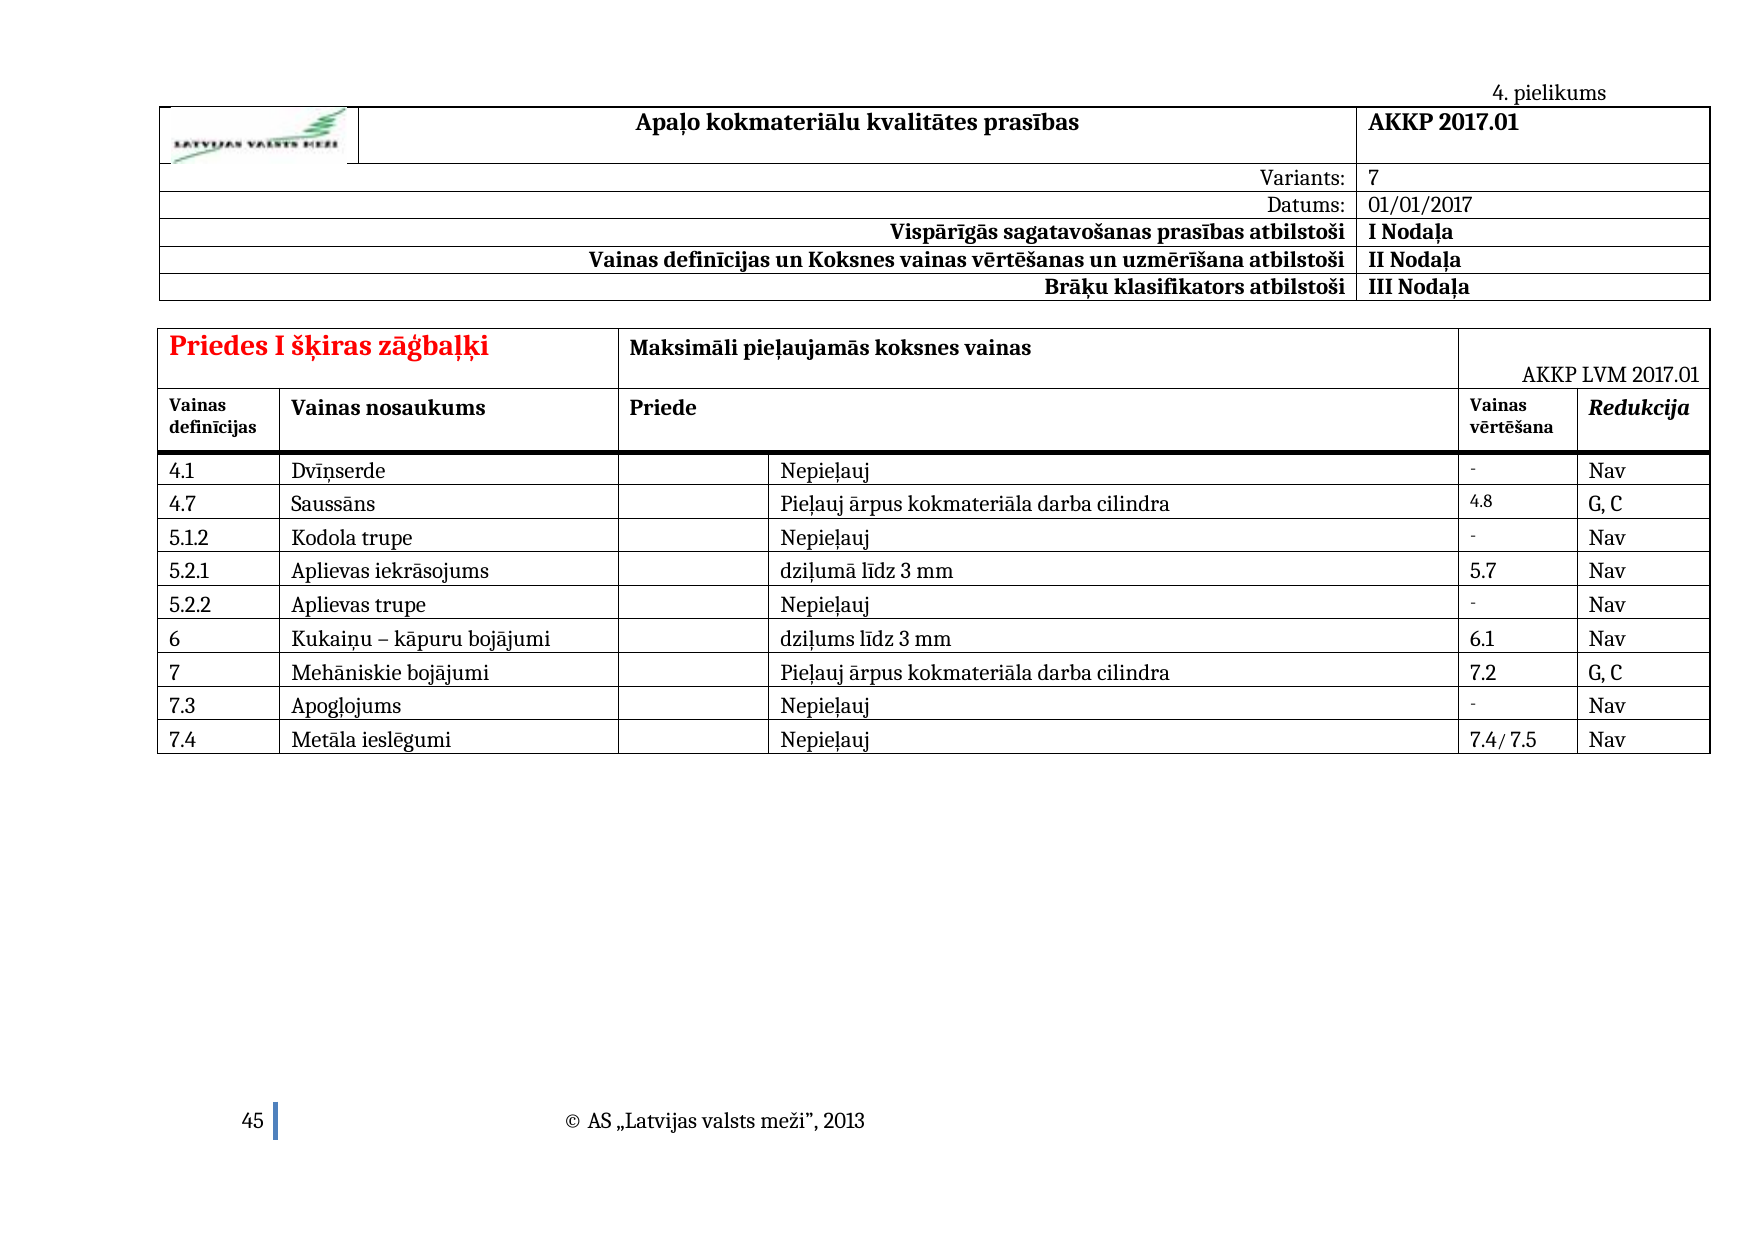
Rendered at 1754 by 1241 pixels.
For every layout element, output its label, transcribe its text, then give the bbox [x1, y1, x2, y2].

picture [170, 107, 347, 164]
table_cell Saussāns [280, 485, 618, 517]
table_cell 5.2.2 [158, 586, 279, 618]
table_cell Aplievas trupe [280, 586, 618, 618]
table_cell 4.1 [158, 455, 279, 484]
table_cell G, C [1578, 653, 1709, 686]
table_cell Nepieļauj [769, 720, 1458, 753]
table_cell G, C [1578, 485, 1709, 517]
table_cell [619, 586, 768, 618]
table_cell [619, 687, 768, 719]
table_cell Metāla ieslēgumi [280, 720, 618, 753]
table_cell Aplievas iekrāsojums [280, 552, 618, 585]
table_cell [619, 720, 768, 753]
table_cell [619, 619, 768, 652]
table_header AKKP LVM 2017.01 [1459, 329, 1709, 388]
table_cell Nav [1578, 455, 1709, 484]
table_cell 7.4/ 7.5 [1459, 720, 1577, 753]
table_cell 4.8 [1459, 485, 1577, 517]
table_cell 4.7 [158, 485, 279, 517]
table_cell dziļumā līdz 3 mm [769, 552, 1458, 585]
table_cell Kodola trupe [280, 519, 618, 551]
table_cell Pieļauj ārpus kokmateriāla darba cilindra [769, 485, 1458, 517]
table_cell 5.7 [1459, 552, 1577, 585]
table_cell Nepieļauj [769, 519, 1458, 551]
table_cell Redukcija [1578, 389, 1709, 450]
table_cell 5.1.2 [158, 519, 279, 551]
table_cell dziļums līdz 3 mm [769, 619, 1458, 652]
table_cell [619, 455, 768, 484]
table_cell 5.2.1 [158, 552, 279, 585]
table_cell Vainas definīcijas [158, 389, 279, 450]
table_cell Vainas nosaukums [280, 389, 618, 450]
table_cell Vainas vērtēšana [1459, 389, 1577, 450]
table_cell Kukaiņu – kāpuru bojājumi [280, 619, 618, 652]
table_cell [619, 485, 768, 517]
table_header Maksimāli pieļaujamās koksnes vainas [619, 329, 1458, 388]
table_cell 7.4 [158, 720, 279, 753]
table_cell 7.3 [158, 687, 279, 719]
table_cell Nepieļauj [769, 687, 1458, 719]
table_cell Pieļauj ārpus kokmateriāla darba cilindra [769, 653, 1458, 686]
table_cell Priede [619, 389, 1458, 450]
table_cell - [1459, 519, 1577, 551]
table_cell Dvīņserde [280, 455, 618, 484]
table_cell Nepieļauj [769, 586, 1458, 618]
table_cell - [1459, 687, 1577, 719]
table_cell Nav [1578, 619, 1709, 652]
table_cell - [1459, 455, 1577, 484]
table_cell Nepieļauj [769, 455, 1458, 484]
table_cell Nav [1578, 687, 1709, 719]
table_cell 7 [158, 653, 279, 686]
table_cell Nav [1578, 586, 1709, 618]
table_cell 6.1 [1459, 619, 1577, 652]
table_cell Nav [1578, 720, 1709, 753]
table_header Priedes I šķiras zāģbaļķi [158, 329, 618, 388]
table_cell 6 [158, 619, 279, 652]
table_cell [619, 519, 768, 551]
table_cell [619, 552, 768, 585]
table_cell Mehāniskie bojājumi [280, 653, 618, 686]
table_cell Apogļojums [280, 687, 618, 719]
table_cell Nav [1578, 519, 1709, 551]
table_cell - [1459, 586, 1577, 618]
table_cell [619, 653, 768, 686]
table_cell 7.2 [1459, 653, 1577, 686]
table_cell Nav [1578, 552, 1709, 585]
